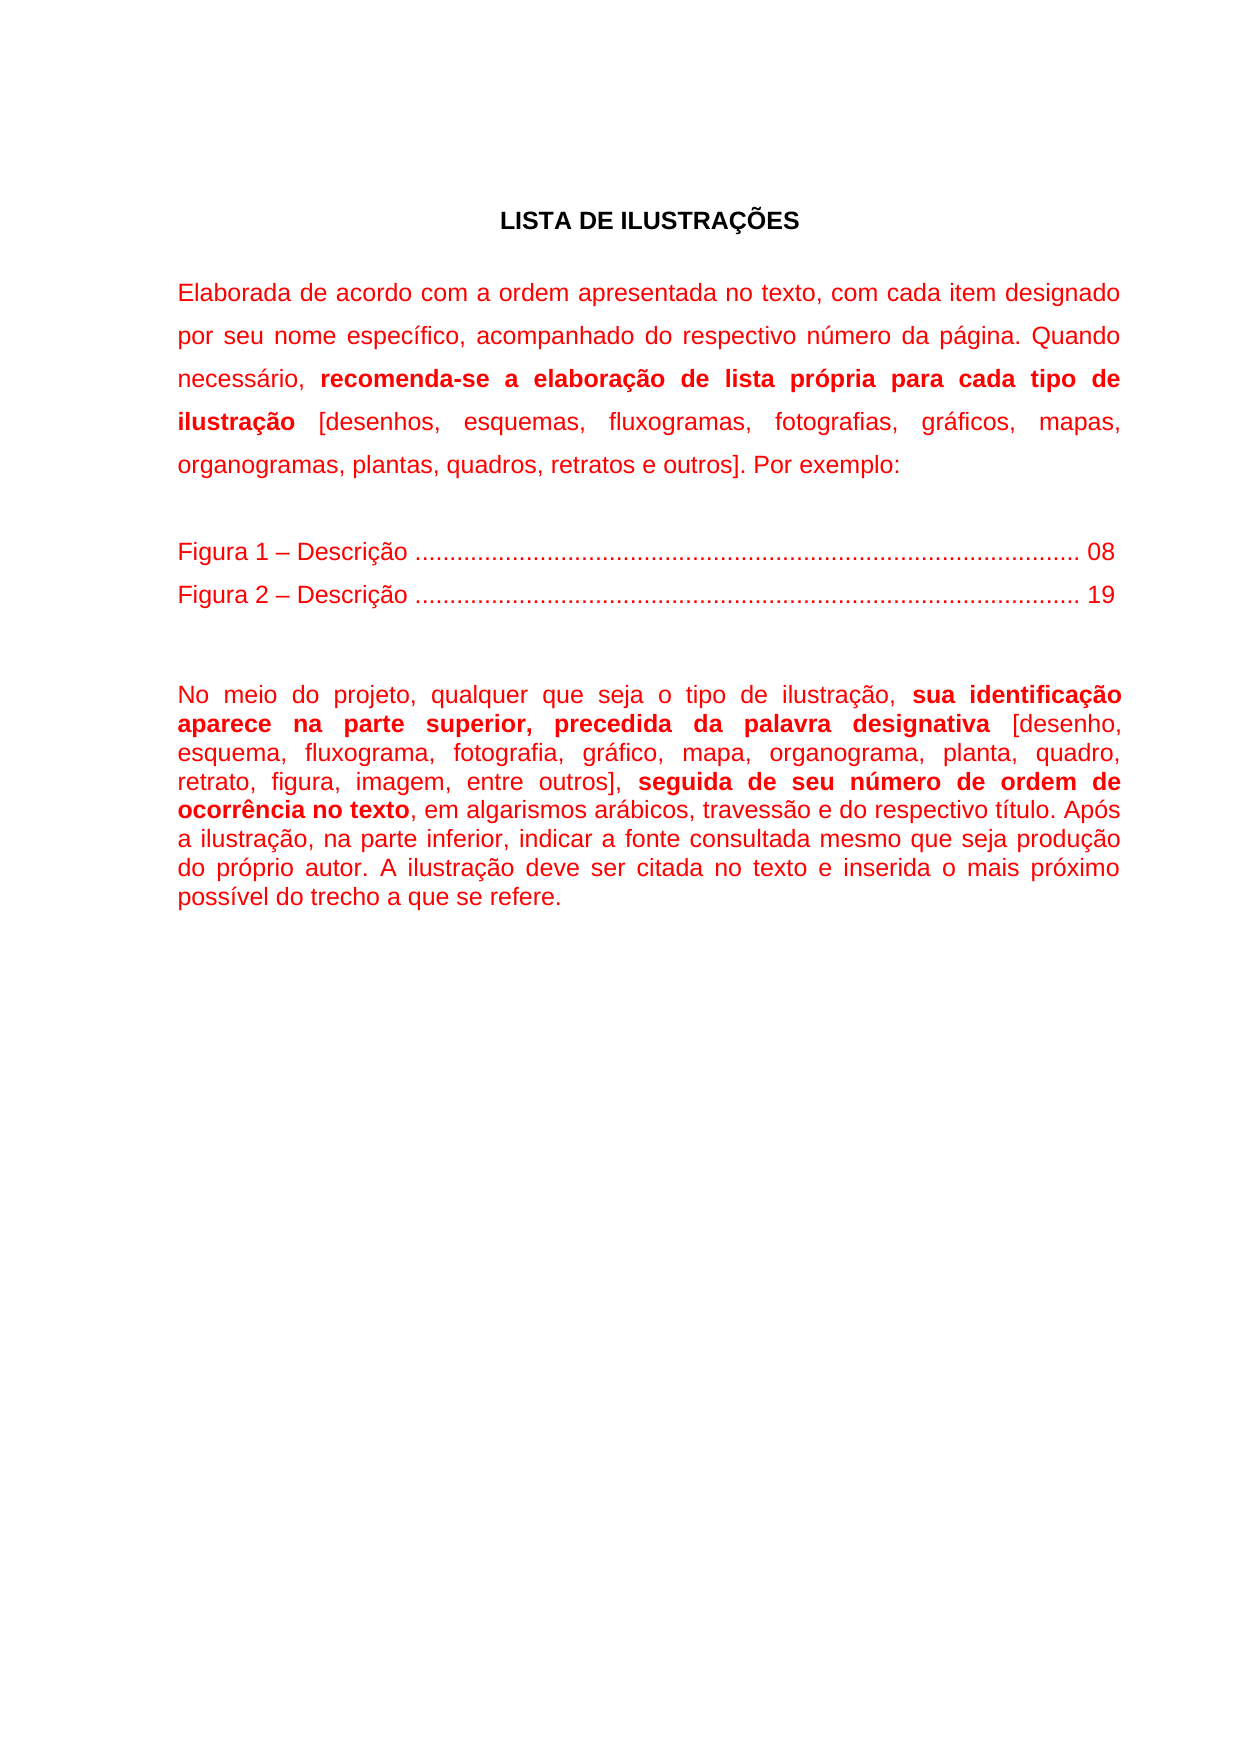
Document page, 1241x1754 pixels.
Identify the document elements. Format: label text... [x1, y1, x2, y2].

text Figura 2 – Descrição ................................................................................................ 19 [177, 580, 1122, 608]
text Figura 1 – Descrição ................................................................................................ 08 [177, 537, 1122, 565]
text Elaborada de acordo com a ordem apresentada no texto, com cada item designado por seu nome específico, acompanhado do respectivo número da página. Quando necessário, recomenda-se a elaboração de lista própria para cada tipo de ilustração [desenhos, esquemas, fluxogramas, fotografias, gráficos, mapas, organogramas, plantas, quadros, retratos e outros]. Por exemplo: [177, 278, 1122, 479]
text No meio do projeto, qualquer que seja o tipo de ilustração, sua identificação aparece na parte superior, precedida da palavra designativa [desenho, esquema, fluxograma, fotografia, gráfico, mapa, organograma, planta, quadro, retrato, figura, imagem, entre outros], seguida de seu número de ordem de ocorrência no texto, em algarismos arábicos, travessão e do respectivo título. Após a ilustração, na parte inferior, indicar a fonte consultada mesmo que seja produção do próprio autor. A ilustração deve ser citada no texto e inserida o mais próximo possível do trecho a que se refere. [177, 680, 1122, 910]
text LISTA DE ILUSTRAÇÕES [177, 206, 1122, 235]
